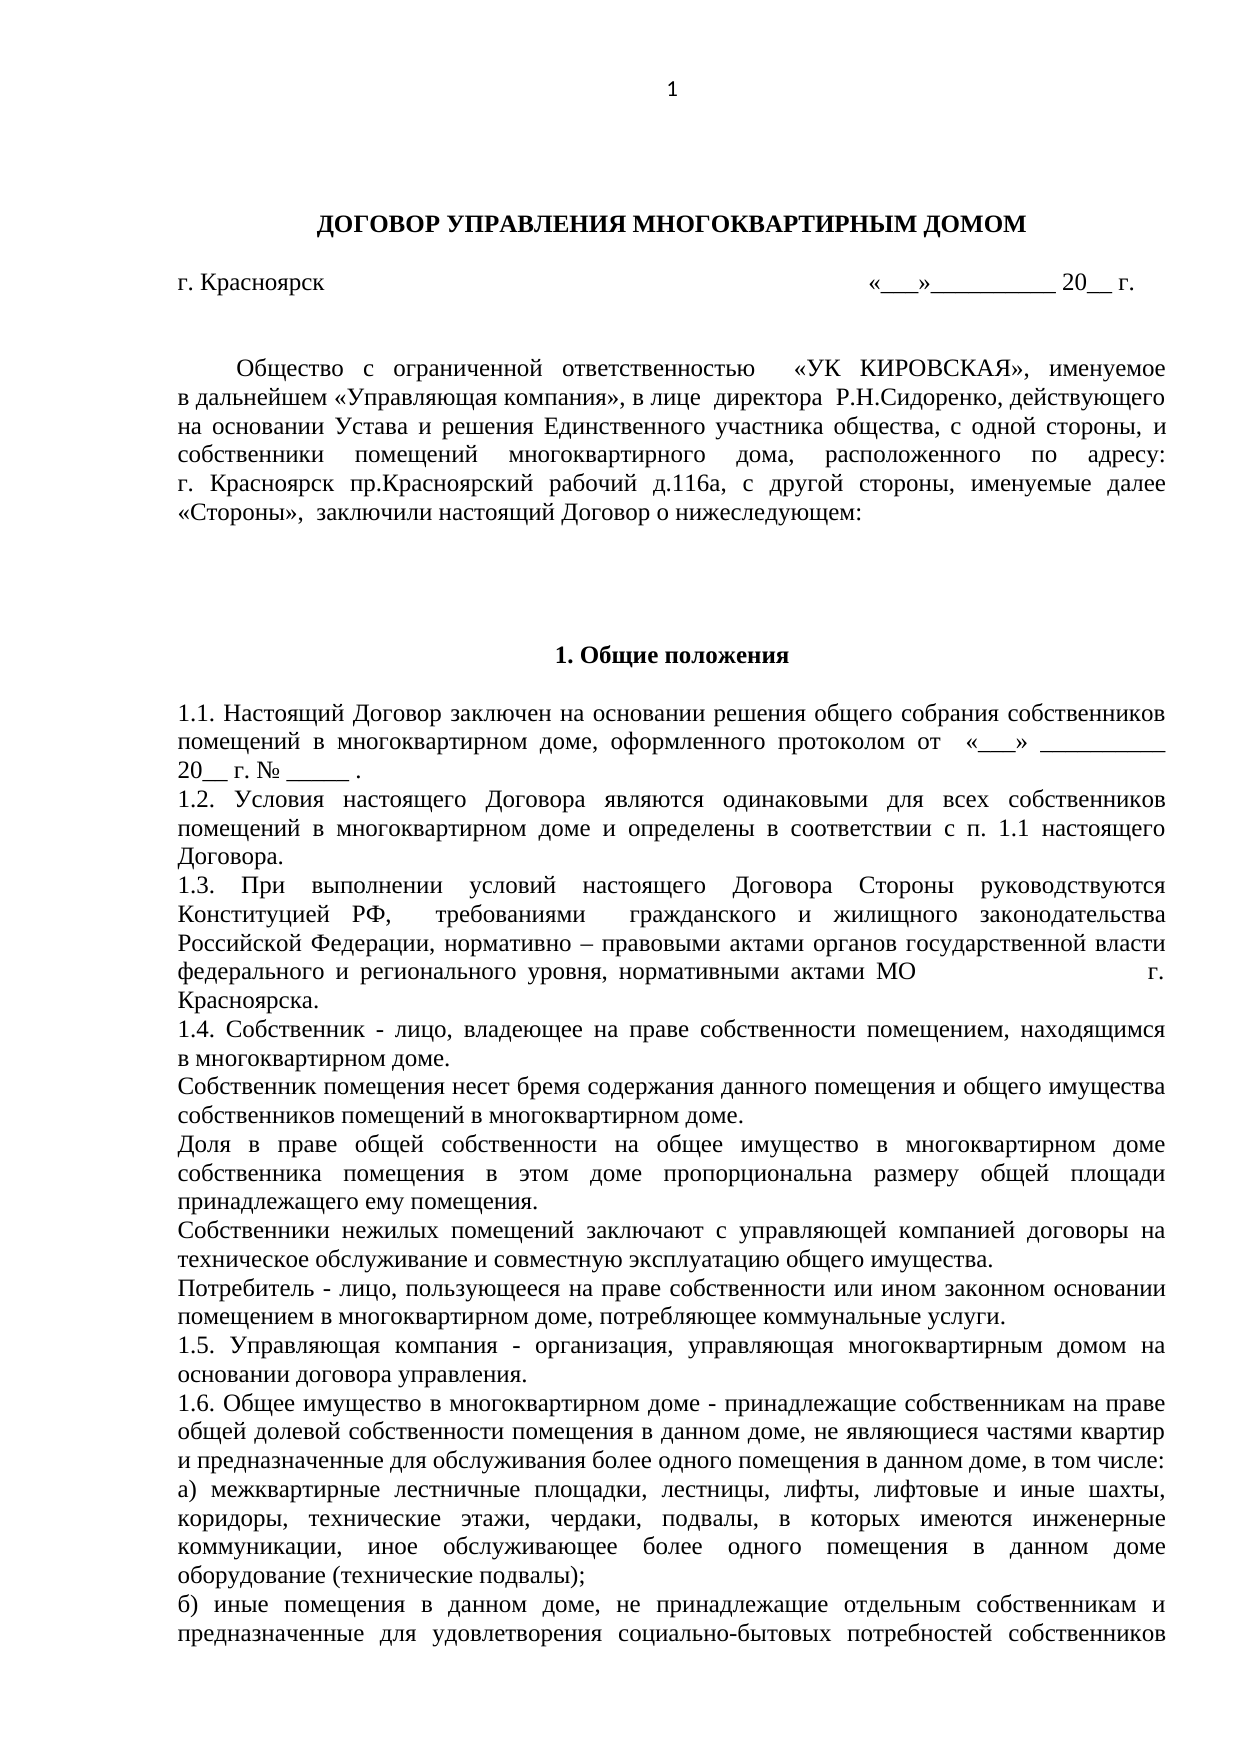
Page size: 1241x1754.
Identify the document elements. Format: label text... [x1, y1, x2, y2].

text Общество с ограниченной ответственностью «УК КИРОВСКАЯ», именуемое в дальнейшем «Управляющая компания», в лице директора Р.Н.Сидоренко, действующего на основании Устава и решения Единственного участника общества, с одной стороны, и собственники помещений многоквартирного дома, расположенного по адресу: г. Красноярск пр.Красноярский рабочий д.116а, с другой стороны, именуемые далее «Стороны», заключили настоящий Договор о нижеследующем: [177, 353, 1167, 526]
text ДОГОВОР УПРАВЛЕНИЯ МНОГОКВАРТИРНЫМ ДОМОМ [177, 211, 1167, 238]
text г. Красноярск «___»__________ 20__ г. [177, 267, 1167, 296]
text 1.1. Настоящий Договор заключен на основании решения общего собрания собственников помещений в многоквартирном доме, оформленного протоколом от «___» __________ 20__ г. № _____ . [177, 698, 1167, 784]
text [177, 1589, 1167, 1646]
text Потребитель - лицо, пользующееся на праве собственности или ином законном основании помещением в многоквартирном доме, потребляющее коммунальные услуги. [177, 1273, 1167, 1330]
text а) межквартирные лестничные площадки, лестницы, лифты, лифтовые и иные шахты, коридоры, технические этажи, чердаки, подвалы, в которых имеются инженерные коммуникации, иное обслуживающее более одного помещения в данном доме оборудование (технические подвалы); [177, 1474, 1167, 1589]
text 1.6. Общее имущество в многоквартирном доме - принадлежащие собственникам на праве общей долевой собственности помещения в данном доме, не являющиеся частями квартир и предназначенные для обслуживания более одного помещения в данном доме, в том числе: [177, 1388, 1167, 1474]
text 1.3. При выполнении условий настоящего Договора Стороны руководствуются Конституцией РФ, требованиями гражданского и жилищного законодательства Российской Федерации, нормативно – правовыми актами органов государственной власти федерального и регионального уровня, нормативными актами МО г. Красноярска. [177, 870, 1167, 1014]
text Доля в праве общей собственности на общее имущество в многоквартирном доме собственника помещения в этом доме пропорциональна размеру общей площади принадлежащего ему помещения. [177, 1129, 1167, 1215]
text 1.4. Собственник - лицо, владеющее на праве собственности помещением, находящимся в многоквартирном доме. [177, 1014, 1167, 1071]
text Собственники нежилых помещений заключают с управляющей компанией договоры на техническое обслуживание и совместную эксплуатацию общего имущества. [177, 1215, 1167, 1273]
text 1.5. Управляющая компания - организация, управляющая многоквартирным домом на основании договора управления. [177, 1330, 1167, 1388]
text Собственник помещения несет бремя содержания данного помещения и общего имущества собственников помещений в многоквартирном доме. [177, 1071, 1167, 1129]
text 1. Общие положения [177, 640, 1167, 669]
text 1.2. Условия настоящего Договора являются одинаковыми для всех собственников помещений в многоквартирном доме и определены в соответствии с п. 1.1 настоящего Договора. [177, 784, 1167, 870]
